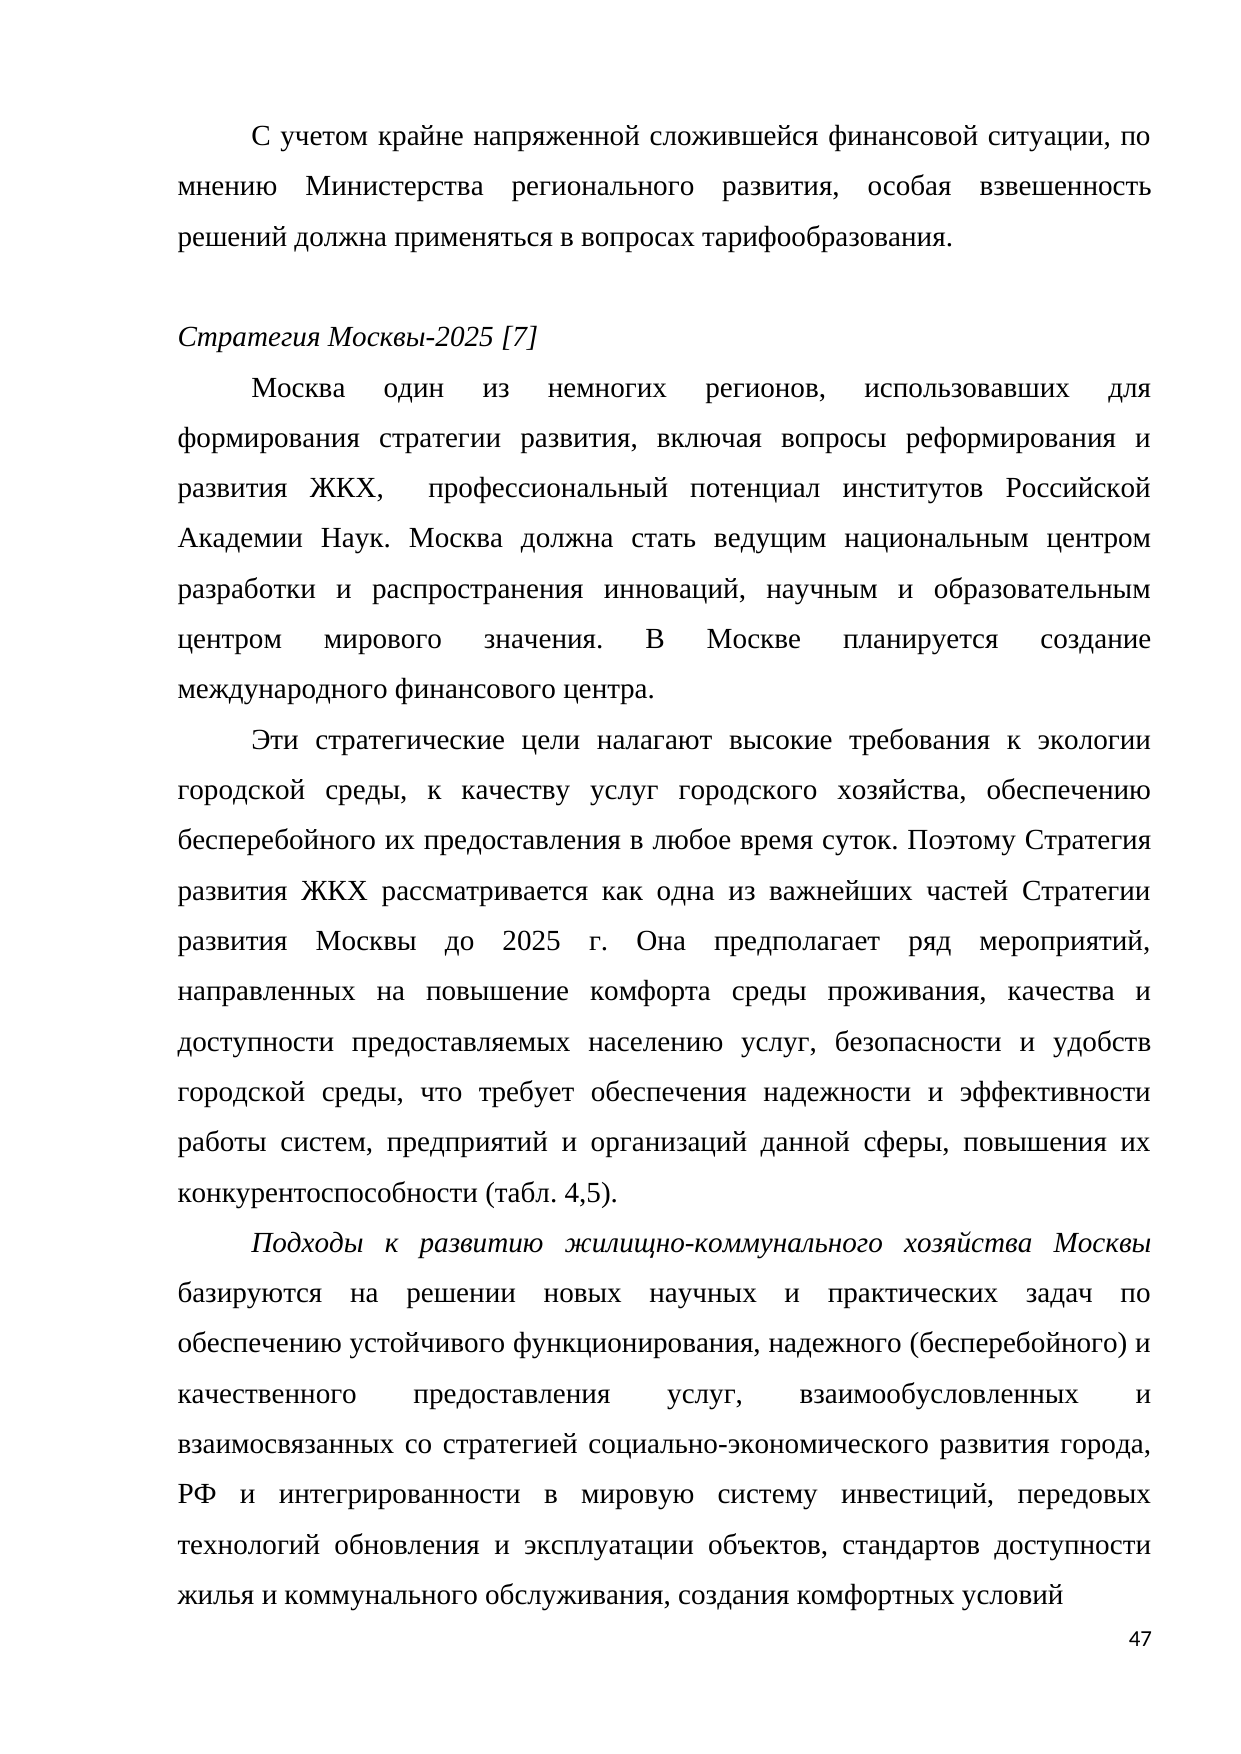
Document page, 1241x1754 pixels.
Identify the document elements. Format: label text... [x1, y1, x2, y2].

text Москва один из немногих регионов, использовавших для формирования стратегии развития, включая вопросы реформирования и развития ЖКХ, профессиональный потенциал институтов Российской Академии Наук. Москва должна стать ведущим национальным центром разработки и распространения инноваций, научным и образовательным центром мирового значения. В Москве планируется создание международного финансового центра. [177, 370, 1152, 705]
text Подходы к развитию жилищно-коммунального хозяйства Москвы базируются на решении новых научных и практических задач по обеспечению устойчивого функционирования, надежного (бесперебойного) и качественного предоставления услуг, взаимообусловленных и взаимосвязанных со стратегией социально-экономического развития города, РФ и интегрированности в мировую систему инвестиций, передовых технологий обновления и эксплуатации объектов, стандартов доступности жилья и коммунального обслуживания, создания комфортных условий [177, 1225, 1152, 1611]
text Стратегия Москвы-2025 [7] [177, 319, 1152, 353]
text С учетом крайне напряженной сложившейся финансовой ситуации, по мнению Министерства регионального развития, особая взвешенность решений должна применяться в вопросах тарифообразования. [177, 118, 1152, 252]
text Эти стратегические цели налагают высокие требования к экологии городской среды, к качеству услуг городского хозяйства, обеспечению бесперебойного их предоставления в любое время суток. Поэтому Стратегия развития ЖКХ рассматривается как одна из важнейших частей Стратегии развития Москвы до . Она предполагает ряд мероприятий, направленных на повышение комфорта среды проживания, качества и доступности предоставляемых населению услуг, безопасности и удобств городской среды, что требует обеспечения надежности и эффективности работы систем, предприятий и организаций данной сферы, повышения их конкурентоспособности (табл. 4,5). [177, 722, 1152, 1208]
